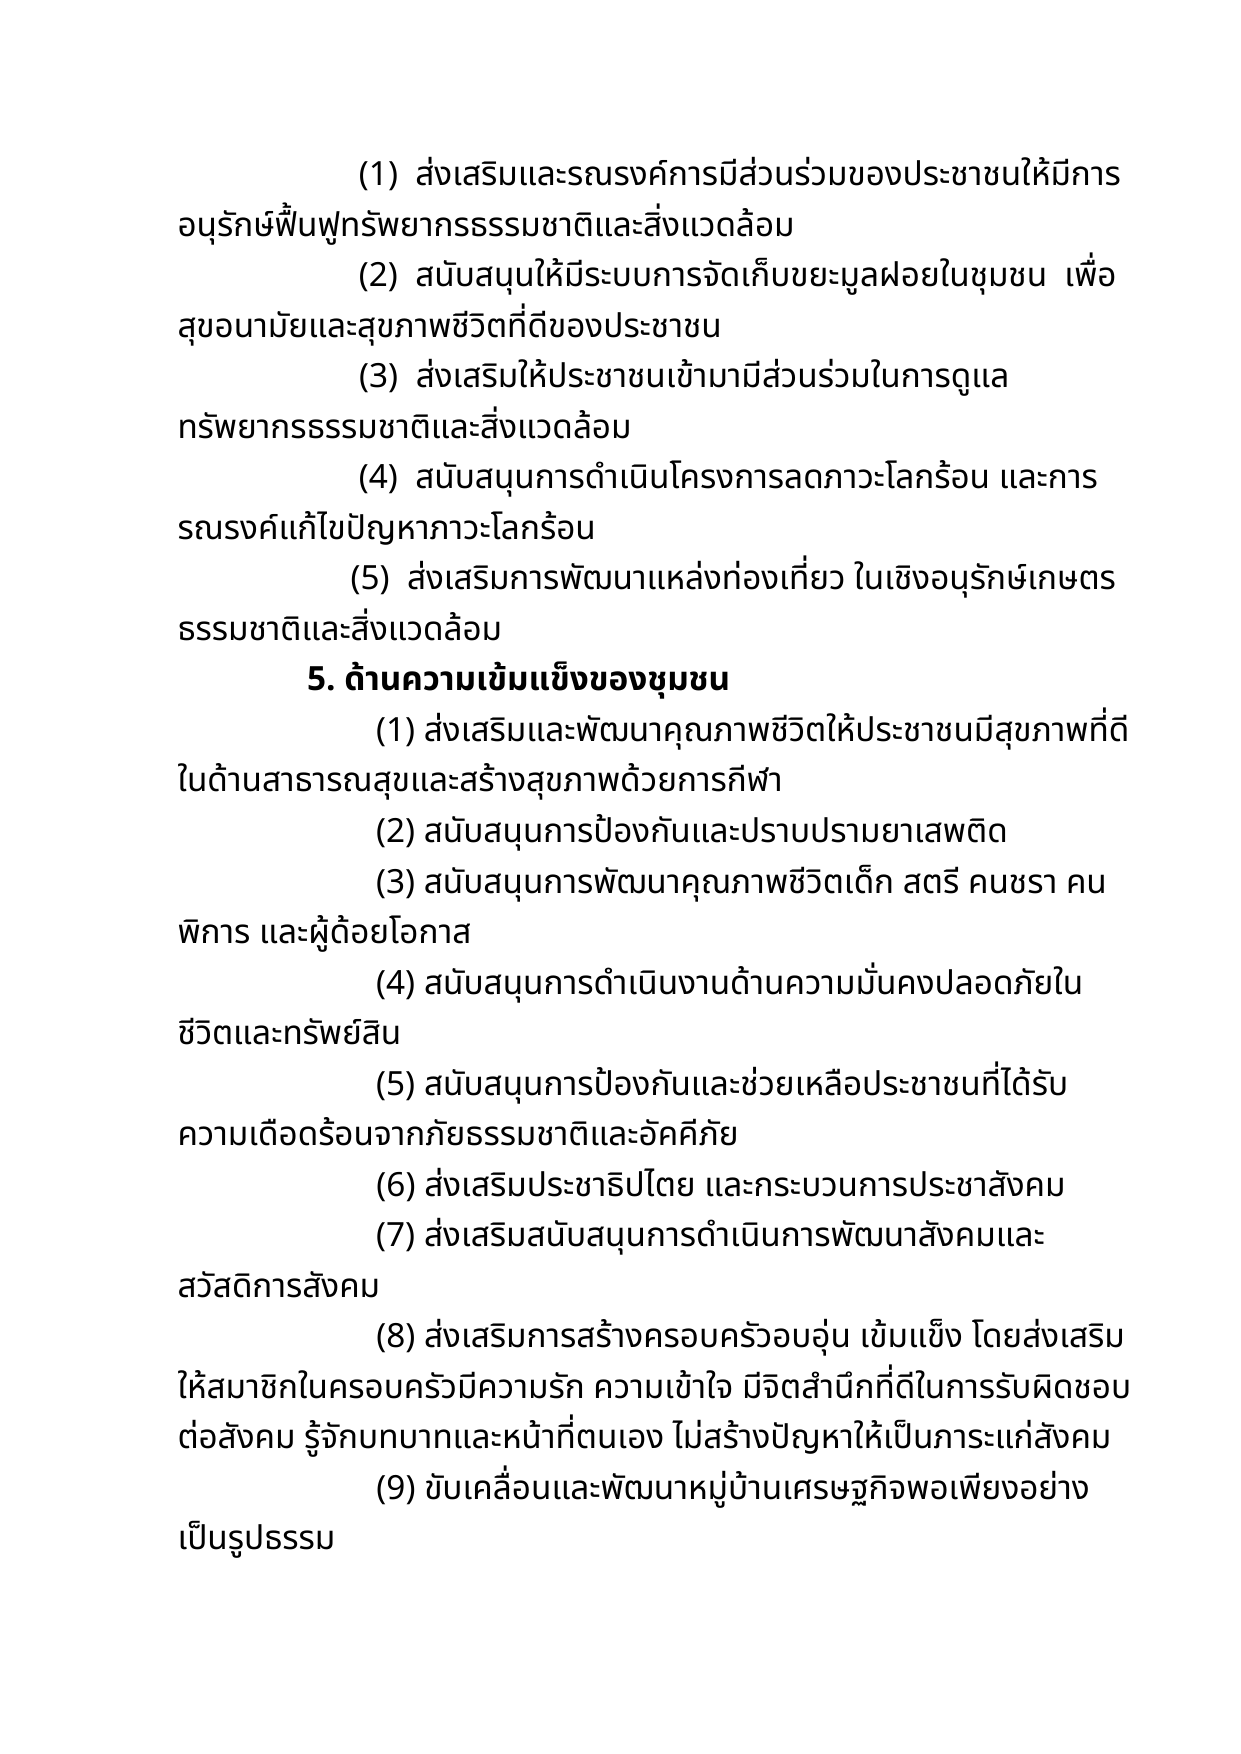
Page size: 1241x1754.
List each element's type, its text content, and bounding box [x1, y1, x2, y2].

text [177, 150, 1137, 554]
text (5) ส่งเสริมการพัฒนาแหล่งท่องเที่ยว ในเชิงอนุรักษ์เกษตรธรรมชาติและสิ่งแวดล้อม [177, 554, 1137, 655]
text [177, 1464, 1137, 1565]
text 5. ด้านความเข้มแข็งของชุมชน (1) ส่งเสริมและพัฒนาคุณภาพชีวิตให้ประชาชนมีสุขภาพที่ดีในด้านสาธารณสุขและสร้างสุขภาพด้วยการกีฬา (2) สนับสนุนการป้องกันและปราบปรามยาเสพติด (3) สนับสนุนการพัฒนาคุณภาพชีวิตเด็ก สตรี คนชรา คนพิการ และผู้ด้อยโอกาส (4) สนับสนุนการดำเนินงานด้านความมั่นคงปลอดภัยในชีวิตและทรัพย์สิน [177, 655, 1137, 1059]
text (5) สนับสนุนการป้องกันและช่วยเหลือประชาชนที่ได้รับความเดือดร้อนจากภัยธรรมชาติและอัคคีภัย [177, 1059, 1137, 1161]
text (6) ส่งเสริมประชาธิปไตย และกระบวนการประชาสังคม (7) ส่งเสริมสนับสนุนการดำเนินการพัฒนาสังคมและสวัสดิการสังคม (8) ส่งเสริมการสร้างครอบครัวอบอุ่น เข้มแข็ง โดยส่งเสริมให้สมาชิกในครอบครัวมีความรัก ความเข้าใจ มีจิตสำนึกที่ดีในการรับผิดชอบต่อสังคม รู้จักบทบาทและหน้าที่ตนเอง ไม่สร้างปัญหาให้เป็นภาระแก่สังคม [177, 1161, 1137, 1464]
